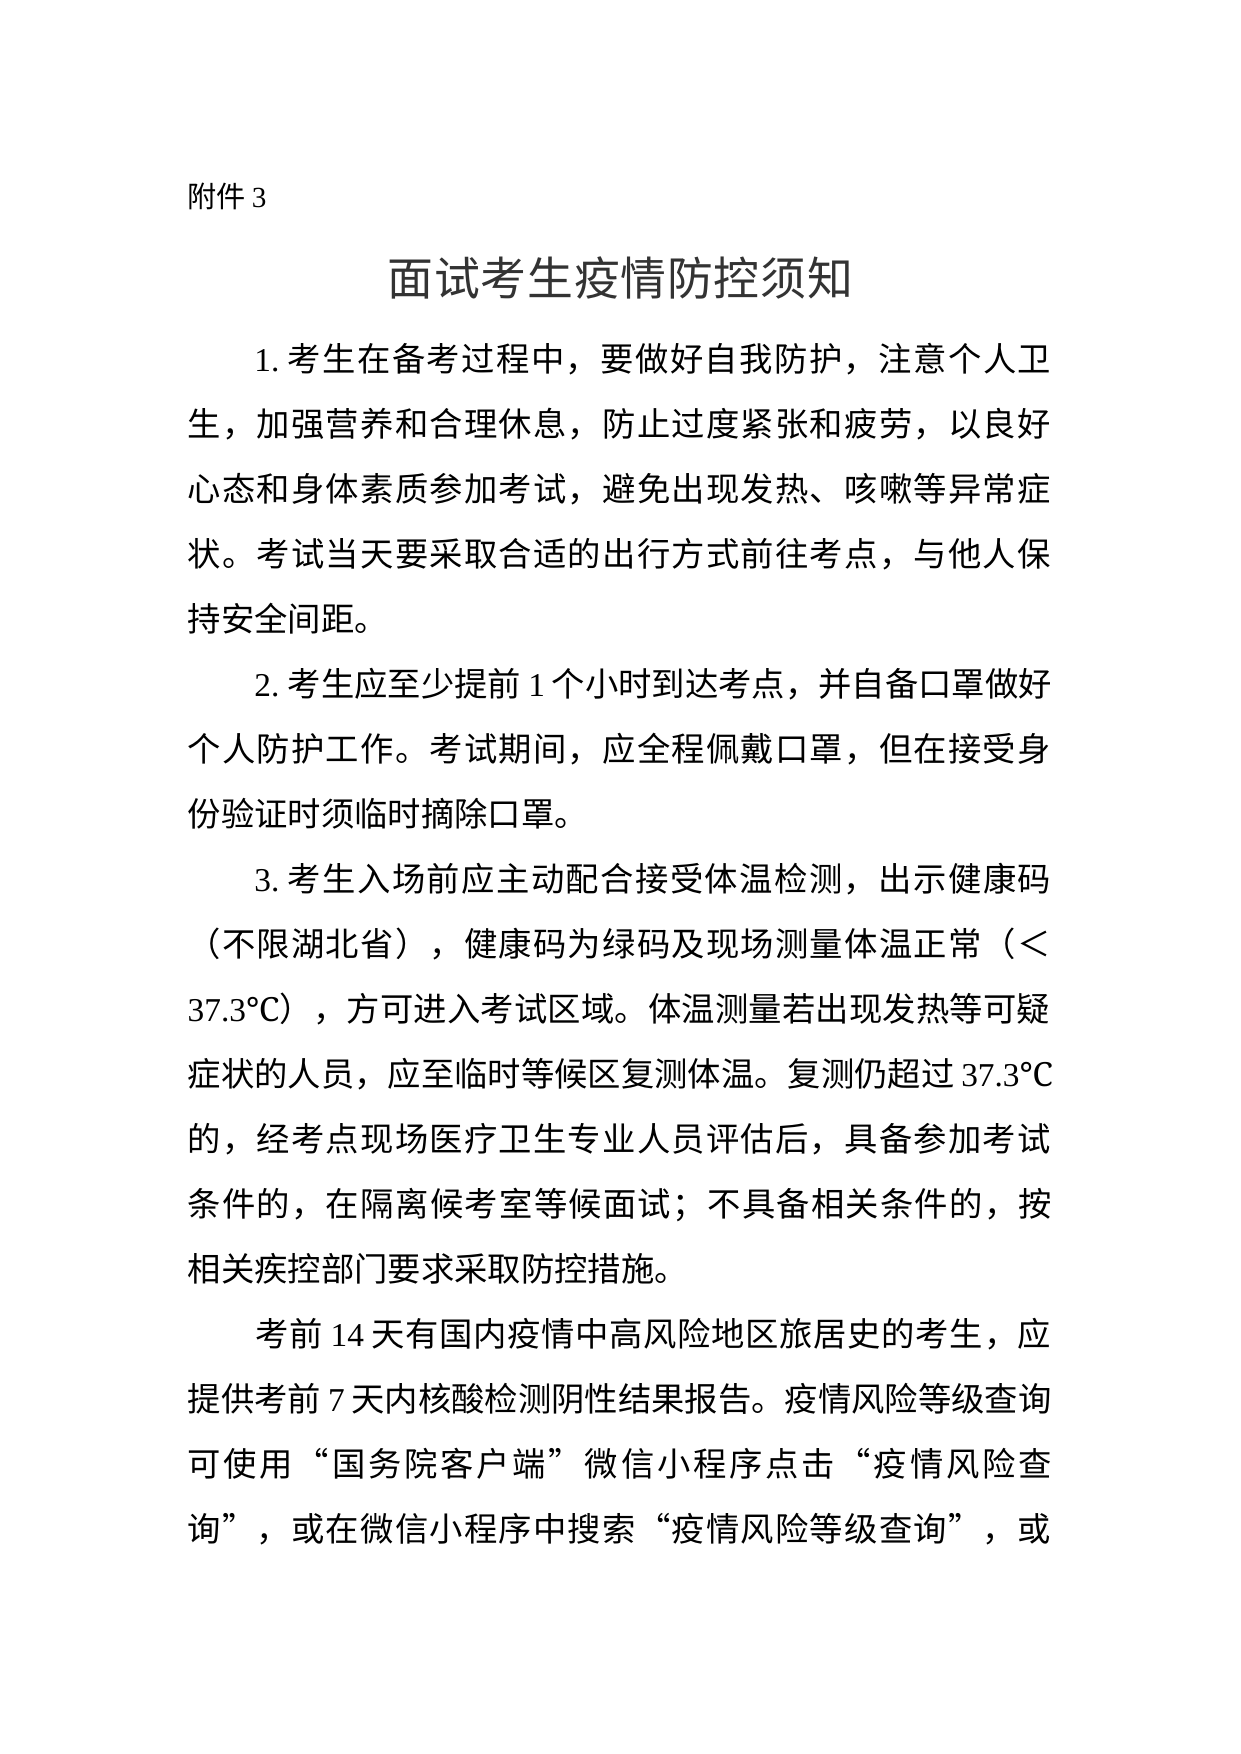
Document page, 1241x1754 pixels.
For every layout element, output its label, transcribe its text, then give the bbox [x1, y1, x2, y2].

list 考生入场前应主动配合接受体温检测，出示健康码（不限湖北省），健康码为绿码及现场测量体温正常（＜37.3℃），方可进入考试区域。体温测量若出现发热等可疑症状的人员，应至临时等候区复测体温。复测仍超过37.3℃的，经考点现场医疗卫生专业人员评估后，具备参加考试条件的，在隔离候考室等候面试；不具备相关条件的，按相关疾控部门要求采取防控措施。 [187, 844, 1053, 1299]
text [187, 1299, 1053, 1559]
text 面试考生疫情防控须知 [187, 227, 1053, 324]
list 考生在备考过程中，要做好自我防护，注意个人卫生，加强营养和合理休息，防止过度紧张和疲劳，以良好心态和身体素质参加考试，避免出现发热、咳嗽等异常症状。考试当天要采取合适的出行方式前往考点，与他人保持安全间距。 [187, 324, 1053, 649]
text 附件3 [187, 162, 1053, 227]
list 考生应至少提前1个小时到达考点，并自备口罩做好个人防护工作。考试期间，应全程佩戴口罩，但在接受身份验证时须临时摘除口罩。 [187, 649, 1053, 844]
